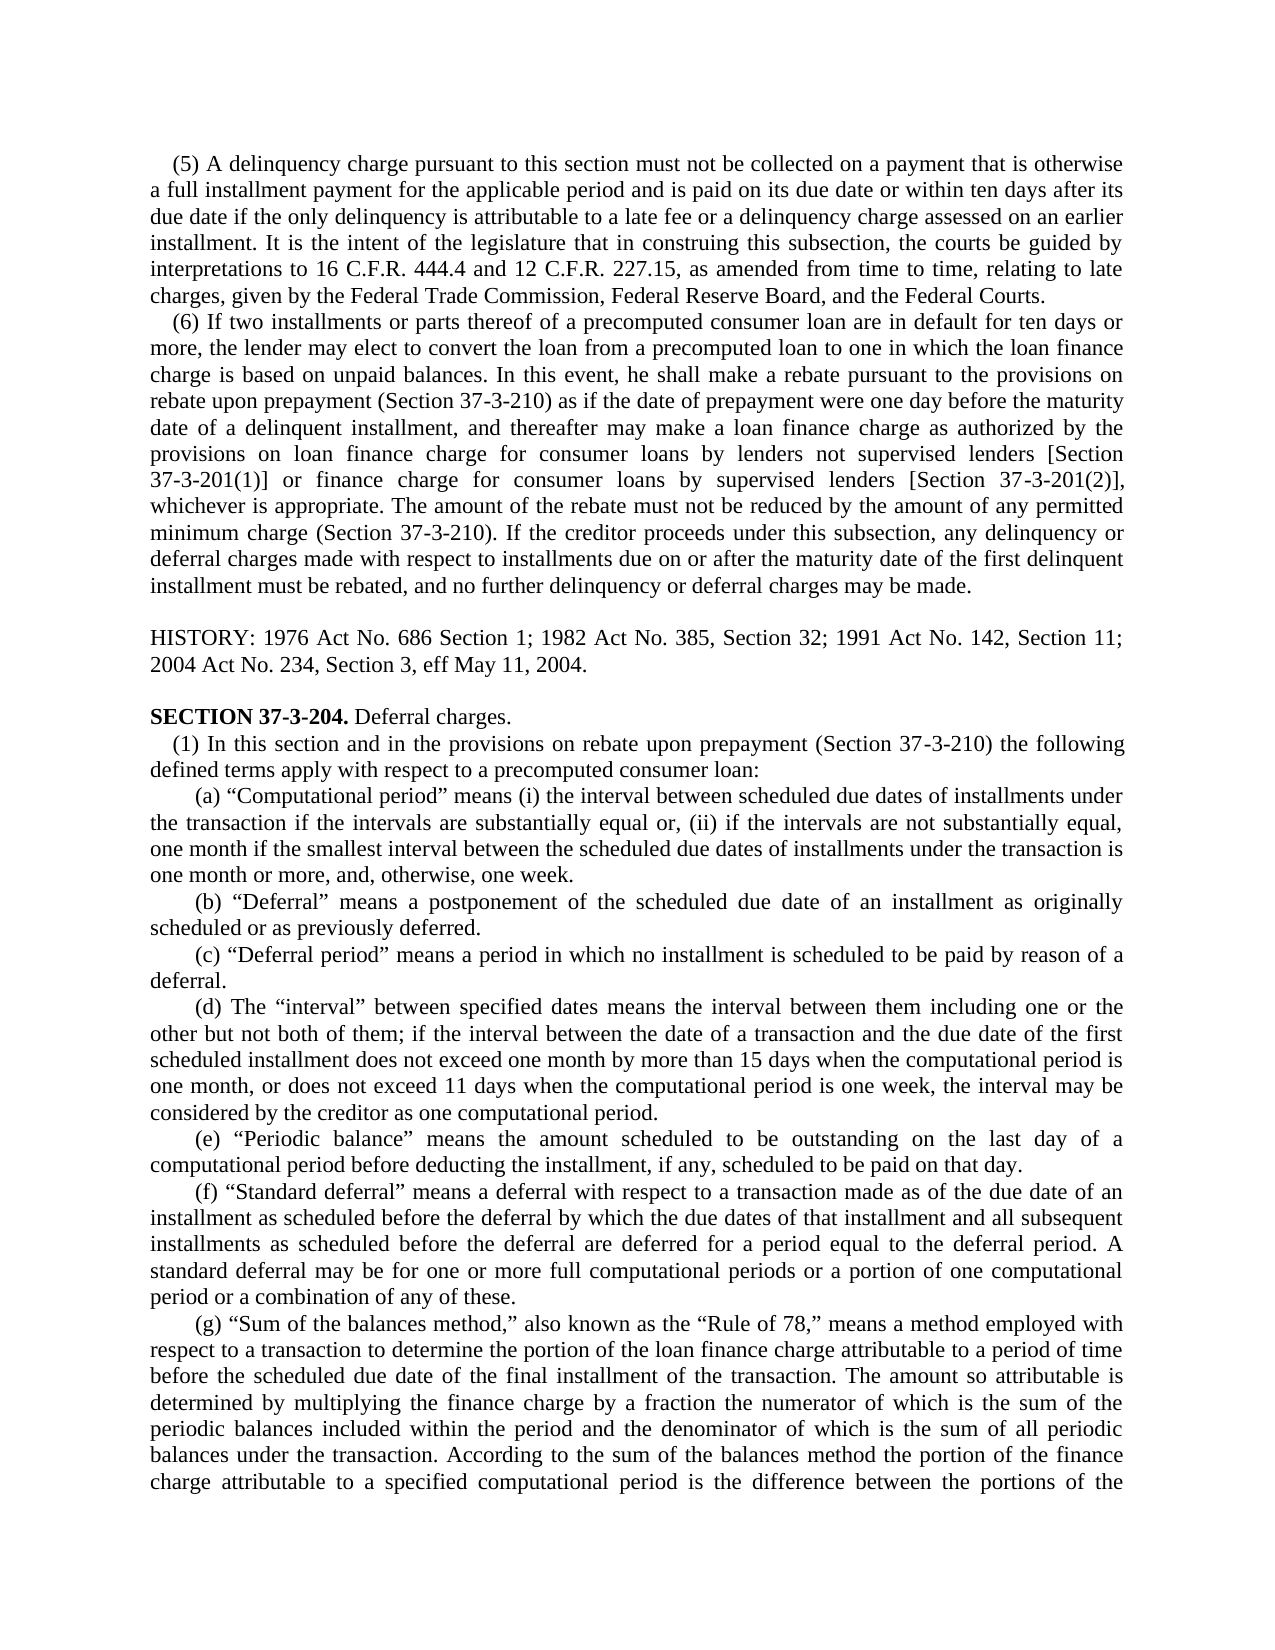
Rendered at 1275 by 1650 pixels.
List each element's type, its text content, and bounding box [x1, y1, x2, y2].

text SECTION 37-3-204. Deferral charges. [150, 703, 1125, 730]
text (6) If two installments or parts thereof of a precomputed consumer loan are in default for ten days or more, the lender may elect to convert the loan from a precomputed loan to one in which the loan finance charge is based on unpaid balances. In this event, he shall make a rebate pursuant to the provisions on rebate upon prepayment (Section 37-3-210) as if the date of prepayment were one day before the maturity date of a delinquent installment, and thereafter may make a loan finance charge as authorized by the provisions on loan finance charge for consumer loans by lenders not supervised lenders [Section 37-3-201(1)] or finance charge for consumer loans by supervised lenders [Section 37-3-201(2)], whichever is appropriate. The amount of the rebate must not be reduced by the amount of any permitted minimum charge (Section 37-3-210). If the creditor proceeds under this subsection, any delinquency or deferral charges made with respect to installments due on or after the maturity date of the first delinquent installment must be rebated, and no further delinquency or deferral charges may be made. [150, 308, 1125, 598]
text (a) “Computational period” means (i) the interval between scheduled due dates of installments under the transaction if the intervals are substantially equal or, (ii) if the intervals are not substantially equal, one month if the smallest interval between the scheduled due dates of installments under the transaction is one month or more, and, otherwise, one week. [150, 782, 1125, 888]
text (b) “Deferral” means a postponement of the scheduled due date of an installment as originally scheduled or as previously deferred. [150, 888, 1125, 941]
text (5) A delinquency charge pursuant to this section must not be collected on a payment that is otherwise a full installment payment for the applicable period and is paid on its due date or within ten days after its due date if the only delinquency is attributable to a late fee or a delinquency charge assessed on an earlier installment. It is the intent of the legislature that in construing this subsection, the courts be guided by interpretations to 16 C.F.R. 444.4 and 12 C.F.R. 227.15, as amended from time to time, relating to late charges, given by the Federal Trade Commission, Federal Reserve Board, and the Federal Courts. [150, 150, 1125, 308]
text (f) “Standard deferral” means a deferral with respect to a transaction made as of the due date of an installment as scheduled before the deferral by which the due dates of that installment and all subsequent installments as scheduled before the deferral are deferred for a period equal to the deferral period. A standard deferral may be for one or more full computational periods or a portion of one computational period or a combination of any of these. [150, 1178, 1125, 1309]
text (c) “Deferral period” means a period in which no installment is scheduled to be paid by reason of a deferral. [150, 941, 1125, 993]
text (e) “Periodic balance” means the amount scheduled to be outstanding on the last day of a computational period before deducting the installment, if any, scheduled to be paid on that day. [150, 1125, 1125, 1178]
text (1) In this section and in the provisions on rebate upon prepayment (Section 37-3-210) the following defined terms apply with respect to a precomputed consumer loan: [150, 730, 1125, 782]
text (d) The “interval” between specified dates means the interval between them including one or the other but not both of them; if the interval between the date of a transaction and the due date of the first scheduled installment does not exceed one month by more than 15 days when the computational period is one month, or does not exceed 11 days when the computational period is one week, the interval may be considered by the creditor as one computational period. [150, 993, 1125, 1125]
text HISTORY: 1976 Act No. 686 Section 1; 1982 Act No. 385, Section 32; 1991 Act No. 142, Section 11; 2004 Act No. 234, Section 3, eff May 11, 2004. [150, 624, 1125, 677]
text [150, 1309, 1125, 1494]
